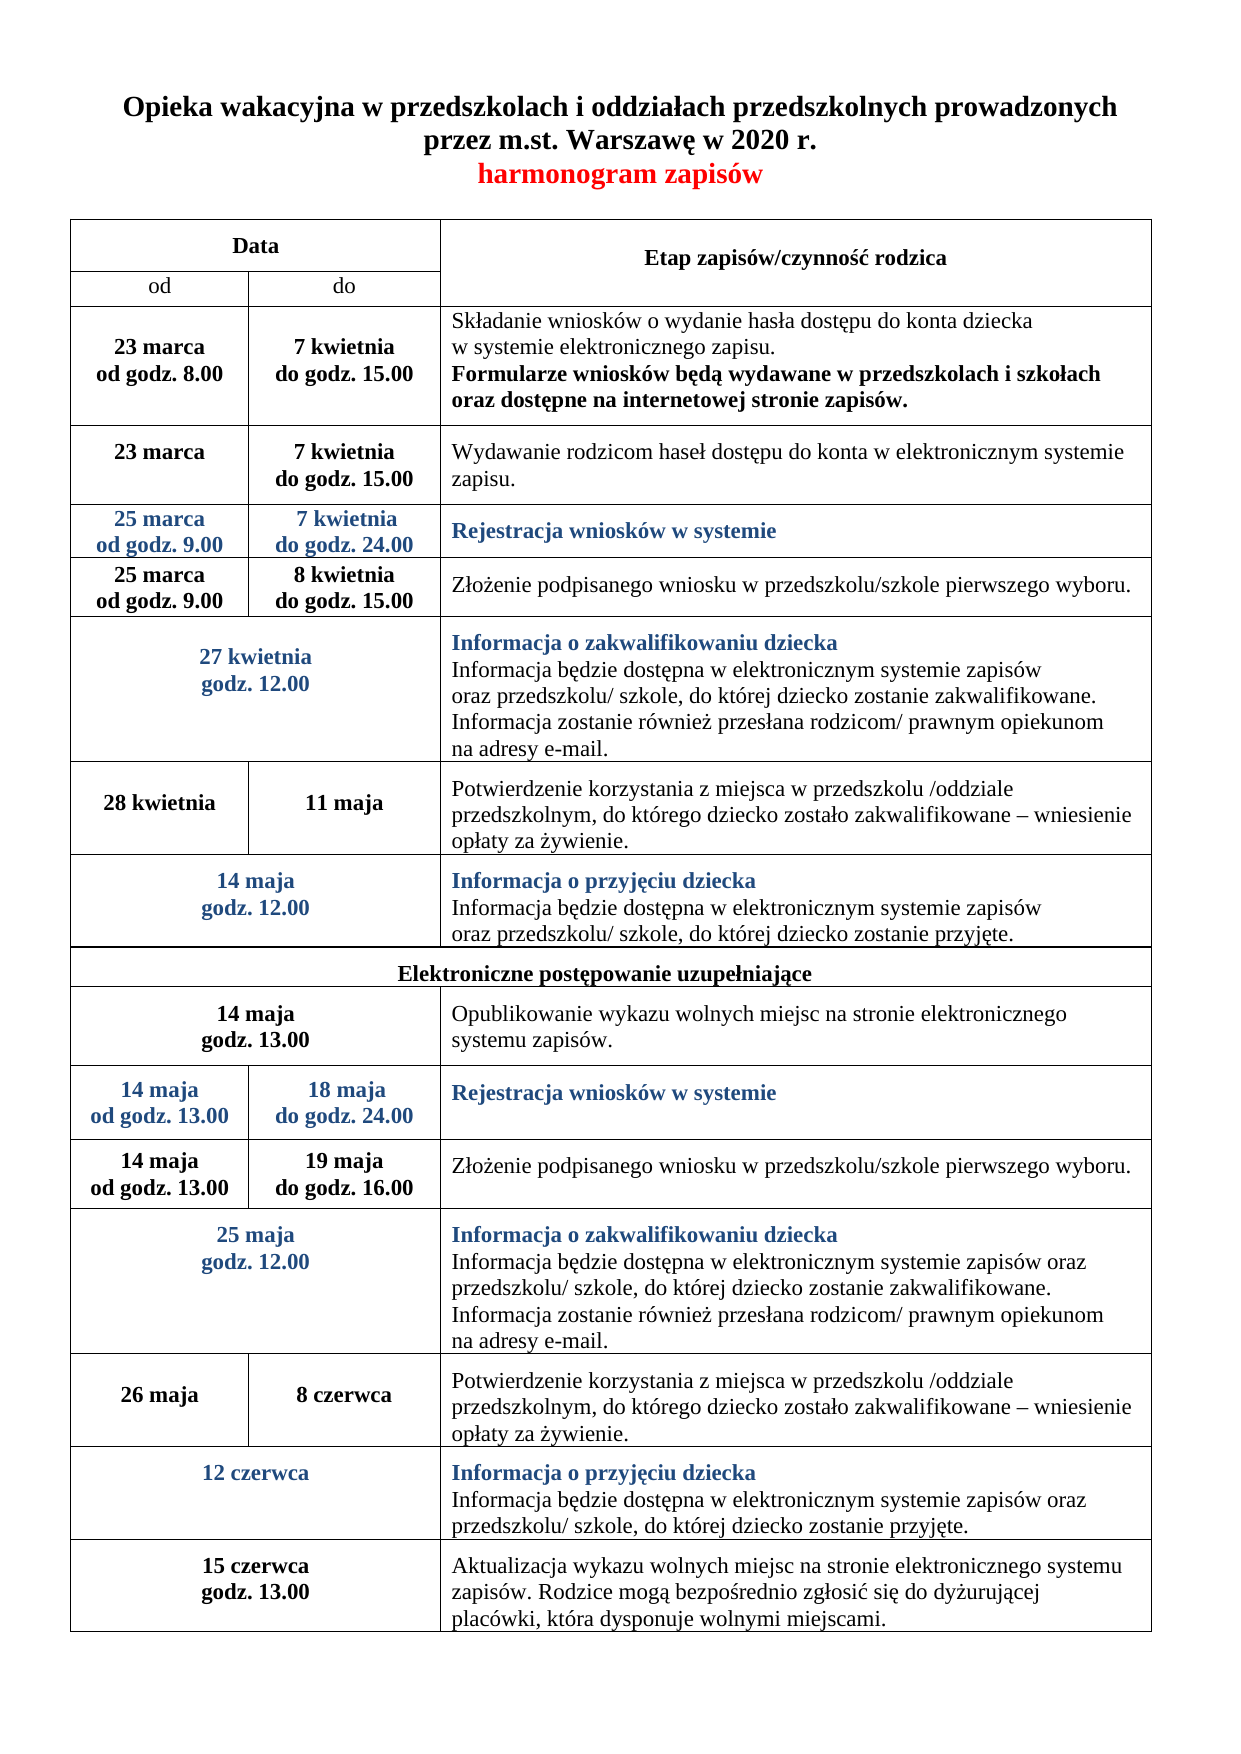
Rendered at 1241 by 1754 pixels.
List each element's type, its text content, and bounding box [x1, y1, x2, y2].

table_cell 7 kwietnia do godz. 15.00 [249, 307, 440, 425]
table_cell Elektroniczne postępowanie uzupełniające [71, 948, 1151, 986]
table_cell Opublikowanie wykazu wolnych miejsc na stronie elektronicznego systemu zapisów. [441, 987, 1151, 1065]
table_cell Potwierdzenie korzystania z miejsca w przedszkolu /oddziale przedszkolnym, do którego dziecko zostało zakwalifikowane – wniesienie opłaty za żywienie. [441, 1354, 1151, 1446]
table_cell 25 maja godz. 12.00 [71, 1209, 440, 1353]
table_cell 18 maja do godz. 24.00 [249, 1066, 440, 1139]
table_cell 27 kwietnia godz. 12.00 [71, 617, 440, 761]
table_cell od [71, 272, 248, 306]
table_cell 28 kwietnia [71, 762, 248, 854]
table_cell 8 kwietnia do godz. 15.00 [249, 558, 440, 616]
table_cell 14 maja od godz. 13.00 [71, 1140, 248, 1208]
table_cell Złożenie podpisanego wniosku w przedszkolu/szkole pierwszego wyboru. [441, 1140, 1151, 1208]
table_cell 25 marca od godz. 9.00 [71, 505, 248, 557]
table_cell Potwierdzenie korzystania z miejsca w przedszkolu /oddziale przedszkolnym, do którego dziecko zostało zakwalifikowane – wniesienie opłaty za żywienie. [441, 762, 1151, 854]
table_cell 14 maja godz. 12.00 [71, 855, 440, 946]
table_cell Rejestracja wniosków w systemie [441, 505, 1151, 557]
table_cell 7 kwietnia do godz. 24.00 [249, 505, 440, 557]
table_cell 14 maja godz. 13.00 [71, 987, 440, 1065]
table_cell 12 czerwca [71, 1447, 440, 1538]
table_cell Aktualizacja wykazu wolnych miejsc na stronie elektronicznego systemu zapisów. Rodzice mogą bezpośrednio zgłosić się do dyżurującej placówki, która dysponuje wolnymi miejscami. [441, 1540, 1151, 1631]
table_cell Informacja o przyjęciu dziecka Informacja będzie dostępna w elektronicznym systemie zapisów oraz przedszkolu/ szkole, do której dziecko zostanie przyjęte. [441, 855, 1151, 946]
table_cell Złożenie podpisanego wniosku w przedszkolu/szkole pierwszego wyboru. [441, 558, 1151, 616]
table_cell Składanie wniosków o wydanie hasła dostępu do konta dziecka w systemie elektronicznego zapisu. Formularze wniosków będą wydawane w przedszkolach i szkołach oraz dostępne na internetowej stronie zapisów. [441, 307, 1151, 425]
table_cell 25 marca od godz. 9.00 [71, 558, 248, 616]
table_cell do [249, 272, 440, 306]
subtitle Opieka wakacyjna w przedszkolach i oddziałach przedszkolnych prowadzonych przez m.st. Warszawę w 2020 r. harmonogram zapisów [100, 89, 1140, 189]
table_cell 23 marca [71, 426, 248, 503]
table_cell 8 czerwca [249, 1354, 440, 1446]
table_header Data [71, 220, 440, 271]
table_cell Wydawanie rodzicom haseł dostępu do konta w elektronicznym systemie zapisu. [441, 426, 1151, 503]
table_cell 26 maja [71, 1354, 248, 1446]
table_cell 14 maja od godz. 13.00 [71, 1066, 248, 1139]
table_header Etap zapisów/czynność rodzica [441, 220, 1151, 306]
table_cell Rejestracja wniosków w systemie [441, 1066, 1151, 1139]
table_cell 19 maja do godz. 16.00 [249, 1140, 440, 1208]
table_cell 15 czerwca godz. 13.00 [71, 1540, 440, 1631]
table_cell 7 kwietnia do godz. 15.00 [249, 426, 440, 503]
table_cell Informacja o zakwalifikowaniu dziecka Informacja będzie dostępna w elektronicznym systemie zapisów oraz przedszkolu/ szkole, do której dziecko zostanie zakwalifikowane. Informacja zostanie również przesłana rodzicom/ prawnym opiekunom na adresy e-mail. [441, 617, 1151, 761]
table_cell 11 maja [249, 762, 440, 854]
table_cell 23 marca od godz. 8.00 [71, 307, 248, 425]
table_cell Informacja o przyjęciu dziecka Informacja będzie dostępna w elektronicznym systemie zapisów oraz przedszkolu/ szkole, do której dziecko zostanie przyjęte. [441, 1447, 1151, 1538]
table_cell Informacja o zakwalifikowaniu dziecka Informacja będzie dostępna w elektronicznym systemie zapisów oraz przedszkolu/ szkole, do której dziecko zostanie zakwalifikowane. Informacja zostanie również przesłana rodzicom/ prawnym opiekunom na adresy e-mail. [441, 1209, 1151, 1353]
